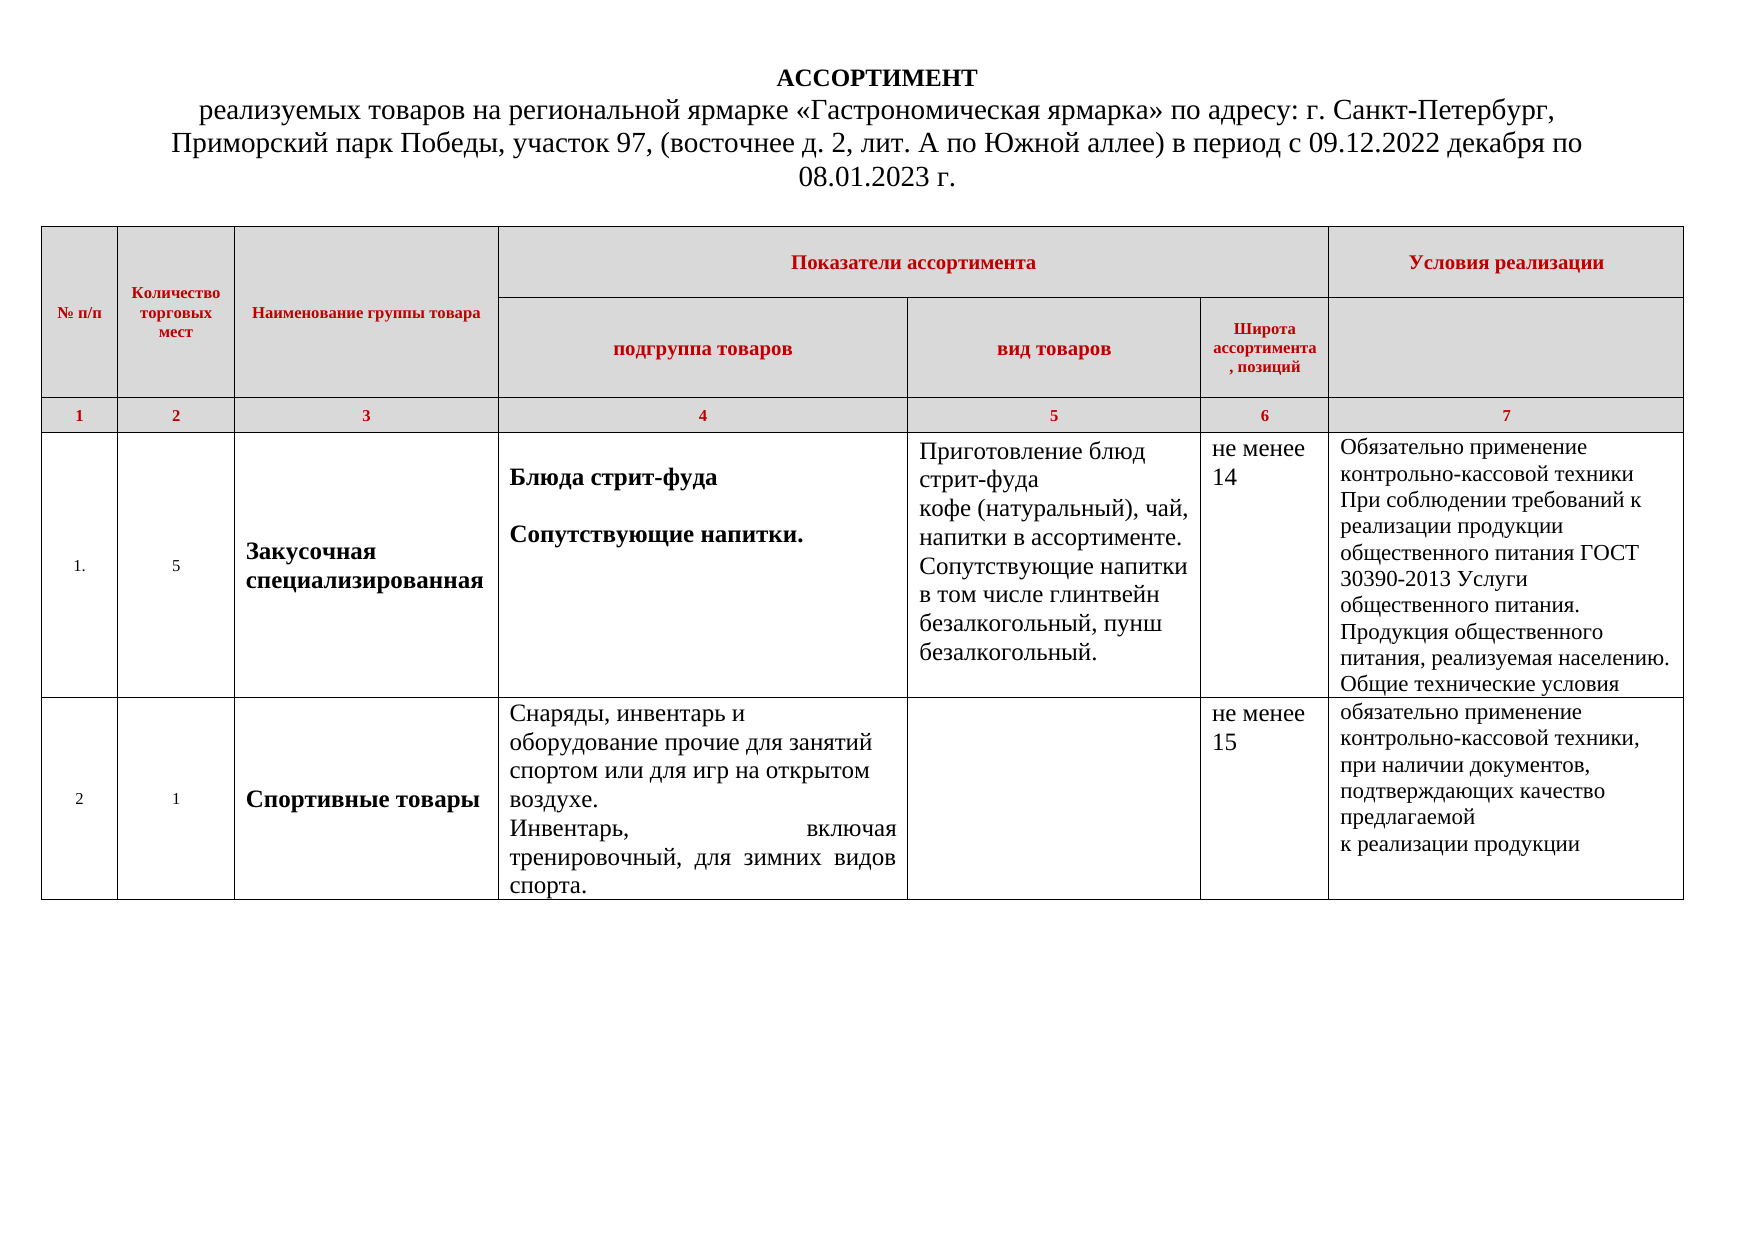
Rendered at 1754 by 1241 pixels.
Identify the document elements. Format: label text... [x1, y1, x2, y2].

table_cell Спортивные товары [235, 698, 498, 899]
table_cell 1 [118, 698, 234, 899]
table_cell 1 [42, 398, 117, 432]
table_cell не менее 15 [1201, 698, 1328, 899]
table_cell 2 [42, 698, 117, 899]
table_cell 4 [499, 398, 907, 432]
table_cell Закусочная специализированная [235, 433, 498, 697]
table_header Наименование группы товара [235, 227, 498, 397]
table_cell [1329, 298, 1683, 397]
table_cell 2 [118, 398, 234, 432]
table_cell 3 [235, 398, 498, 432]
table_cell Блюда стрит-фуда Сопутствующие напитки. [499, 433, 907, 697]
table_cell 7 [1329, 398, 1683, 432]
table_cell 1. [42, 433, 117, 697]
table_cell [908, 698, 1200, 899]
table_header № п/п [42, 227, 117, 397]
table_cell обязательно применение контрольно-кассовой техники, при наличии документов, подтверждающих качество предлагаемой к реализации продукции [1329, 698, 1683, 899]
table_cell подгруппа товаров [499, 298, 907, 397]
table_cell 6 [1201, 398, 1328, 432]
table_cell Приготовление блюд стрит-фуда кофе (натуральный), чай, напитки в ассортименте. Сопутствующие напитки в том числе глинтвейн безалкогольный, пунш безалкогольный. [908, 433, 1200, 697]
table_cell вид товаров [908, 298, 1200, 397]
table_header Показатели ассортимента [499, 227, 1328, 297]
table_cell Обязательно применение контрольно-кассовой техники При соблюдении требований к реализации продукции общественного питания ГОСТ 30390-2013 Услуги общественного питания. Продукция общественного питания, реализуемая населению. Общие технические условия [1329, 433, 1683, 697]
table_header Условия реализации [1329, 227, 1683, 297]
text АССОРТИМЕНТ [118, 63, 1636, 92]
table_cell 5 [908, 398, 1200, 432]
text реализуемых товаров на региональной ярмарке «Гастрономическая ярмарка» по адресу: г. Санкт-Петербург, Приморский парк Победы, участок 97, (восточнее д. 2, лит. А по Южной аллее) в период с 09.12.2022 декабря по 08.01.2023 г. [118, 92, 1636, 192]
table_cell не менее 14 [1201, 433, 1328, 697]
table_cell 5 [118, 433, 234, 697]
table_header Количество торговых мест [118, 227, 234, 397]
table_cell Широта ассортимента, позиций [1201, 298, 1328, 397]
table_cell Снаряды, инвентарь и оборудование прочие для занятий спортом или для игр на открытом воздухе. Инвентарь, включая тренировочный, для зимних видов спорта. [499, 698, 907, 899]
